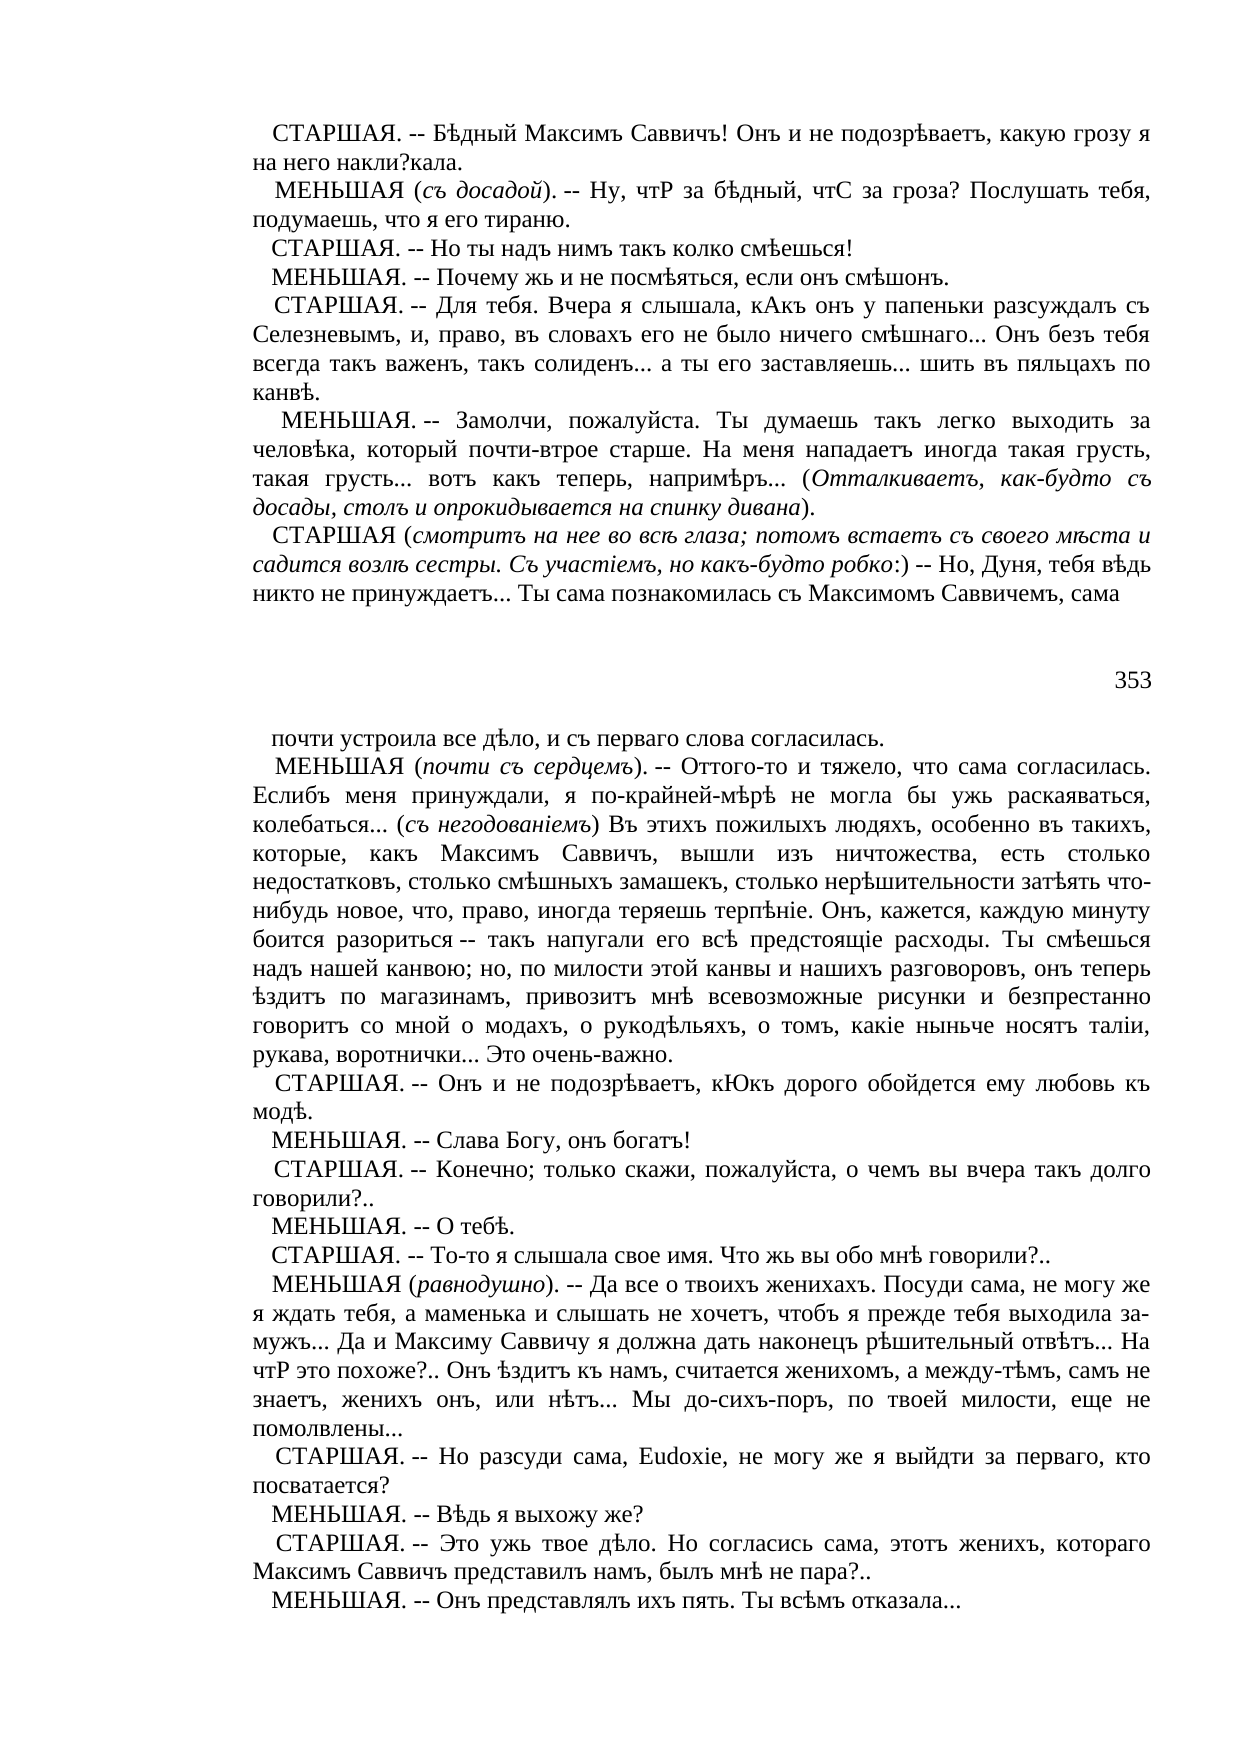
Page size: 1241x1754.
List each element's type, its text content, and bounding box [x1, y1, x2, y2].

text СТАРШАЯ. -- Бѣдный Максимъ Саввичъ! Онъ и не подозрѣваетъ, какую грозу я на него накли?кала. [252, 118, 1152, 176]
text МЕНЬШАЯ. -- Замолчи, пожалуйста. Ты думаешь такъ легко выходить за человѣка, который почти-втрое старше. На меня нападаетъ иногда такая грусть, такая грусть... вотъ какъ теперь, напримѣръ... (Отталкиваетъ, как-будто съ досады, столъ и опрокидывается на спинку дивана). [252, 406, 1152, 521]
text МЕНЬШАЯ. -- Слава Богу, онъ богатъ! [252, 1125, 1152, 1154]
text МЕНЬШАЯ (почти съ сердцемъ). -- Оттого-то и тяжело, что сама согласилась. Еслибъ меня принуждали, я по-крайней-мѣрѣ не могла бы ужь раскаяваться, колебаться... (съ негодованiемъ) Въ этихъ пожилыхъ людяхъ, особенно въ такихъ, которые, какъ Максимъ Саввичъ, вышли изъ ничтожества, есть столько недостатковъ, столько смѣшныхъ замашекъ, столько нерѣшительности затѣять что-нибудь новое, что, право, иногда теряешь терпѣнiе. Онъ, кажется, каждую минуту боится разориться -- такъ напугали его всѣ предстоящiе расходы. Ты смѣешься надъ нашей канвою; но, по милости этой канвы и нашихъ разговоровъ, онъ теперь ѣздитъ по магазинамъ, привозитъ мнѣ всевозможные рисунки и безпрестанно говоритъ со мной о модахъ, о рукодѣльяхъ, о томъ, какiе ныньче носятъ талiи, рукава, воротнички... Это очень-важно. [252, 751, 1152, 1068]
text СТАРШАЯ. -- Но разсуди сама, Eudoxie, не могу же я выйдти за перваго, кто посватается? [252, 1441, 1152, 1499]
text МЕНЬШАЯ. -- Онъ представлялъ ихъ пять. Ты всѣмъ отказала... [252, 1585, 1152, 1614]
text МЕНЬШАЯ. -- Почему жь и не посмѣяться, если онъ смѣшонъ. [252, 262, 1152, 291]
text МЕНЬШАЯ (равнодушно). -- Да все о твоихъ женихахъ. Посуди сама, не могу же я ждать тебя, а маменька и слышать не хочетъ, чтобъ я прежде тебя выходила за-мужъ... Да и Максиму Саввичу я должна дать наконецъ рѣшительный отвѣтъ... На чтР это похоже?.. Онъ ѣздитъ къ намъ, считается женихомъ, а между-тѣмъ, самъ не знаетъ, женихъ онъ, или нѣтъ... Мы до-сихъ-поръ, по твоей милости, еще не помолвлены... [252, 1269, 1152, 1441]
text МЕНЬШАЯ. -- Вѣдь я выхожу же? [252, 1499, 1152, 1528]
text СТАРШАЯ. -- Но ты надъ нимъ такъ колко смѣешься! [252, 233, 1152, 262]
text СТАРШАЯ. -- Конечно; только скажи, пожалуйста, о чемъ вы вчера такъ долго говорили?.. [252, 1154, 1152, 1211]
text СТАРШАЯ. -- Онъ и не подозрѣваетъ, кЮкъ дорого обойдется ему любовь къ модѣ. [252, 1068, 1152, 1125]
text СТАРШАЯ. -- То-то я слышала свое имя. Что жь вы обо мнѣ говорили?.. [252, 1240, 1152, 1269]
text МЕНЬШАЯ. -- О тебѣ. [252, 1211, 1152, 1240]
text СТАРШАЯ. -- Для тебя. Вчера я слышала, кАкъ онъ у папеньки разсуждалъ съ Селезневымъ, и, право, въ словахъ его не было ничего смѣшнаго... Онъ безъ тебя всегда такъ важенъ, такъ солиденъ... а ты его заставляешь... шить въ пяльцахъ по канвѣ. [252, 291, 1152, 406]
text СТАРШАЯ. -- Это ужь твое дѣло. Но согласись сама, этотъ женихъ, котораго Максимъ Саввичъ представилъ намъ, былъ мнѣ не пара?.. [252, 1528, 1152, 1585]
text почти устроила все дѣло, и съ перваго слова согласилась. [252, 723, 1152, 751]
text СТАРШАЯ (смотритъ на нее во всѣ глаза; потомъ встаетъ съ своего мѣста и садится возлѣ сестры. Съ участiемъ, но какъ-будто робко:) -- Но, Дуня, тебя вѣдь никто не принуждаетъ... Ты сама познакомилась съ Максимомъ Саввичемъ, сама [252, 521, 1152, 607]
text 353 [252, 665, 1152, 693]
text МЕНЬШАЯ (съ досадой). -- Ну, чтР за бѣдный, чтС за гроза? Послушать тебя, подумаешь, что я его тираню. [252, 176, 1152, 233]
